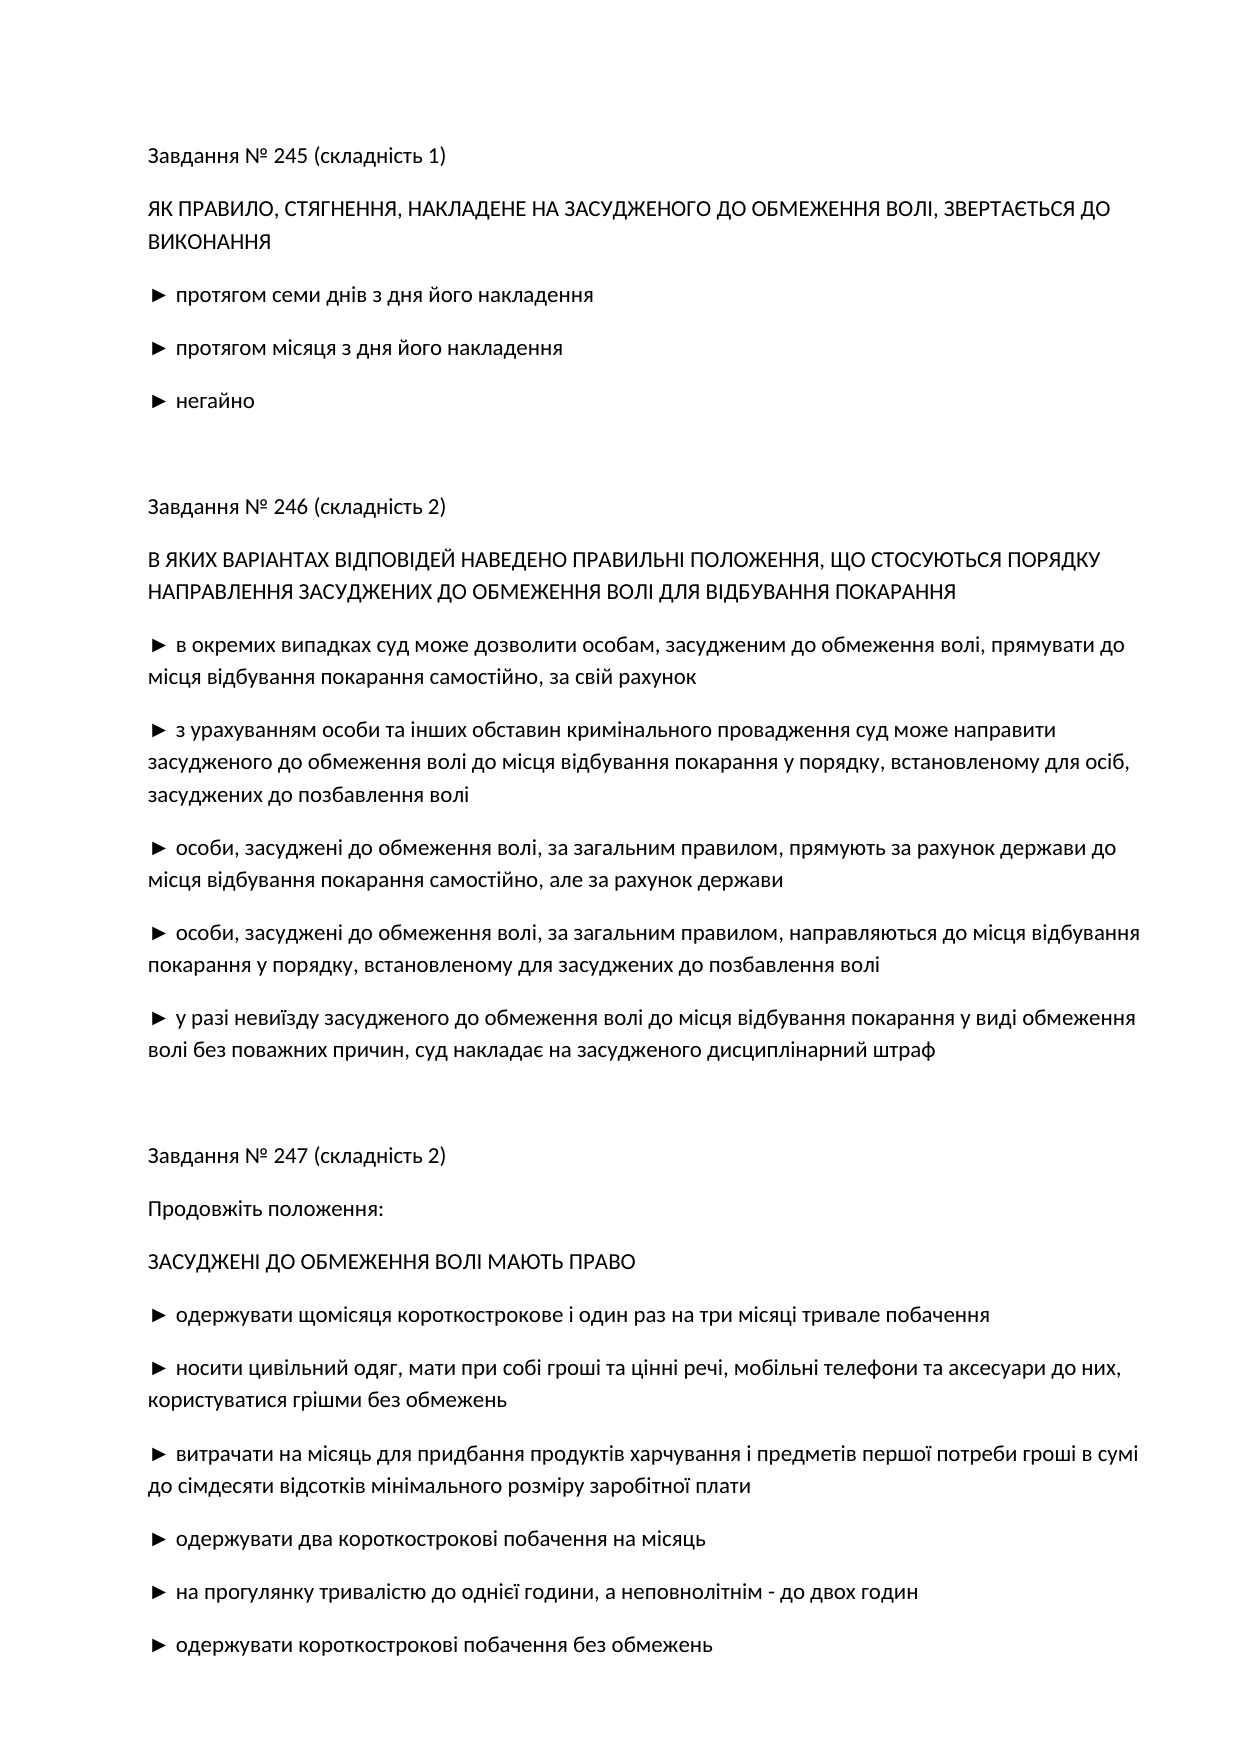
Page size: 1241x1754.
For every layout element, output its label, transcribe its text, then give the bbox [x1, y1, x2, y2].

text ЯК ПРАВИЛО, СТЯГНЕННЯ, НАКЛАДЕНЕ НА ЗАСУДЖЕНОГО ДО ОБМЕЖЕННЯ ВОЛІ, ЗВЕРТАЄТЬСЯ ДО ВИКОНАННЯ [148, 194, 1152, 255]
text ► на прогулянку тривалістю до однієї години, а неповнолітнім - до двох годин [148, 1577, 1152, 1605]
text ► особи, засуджені до обмеження волі, за загальним правилом, направляються до місця відбування покарання у порядку, встановленому для засуджених до позбавлення волі [148, 918, 1152, 978]
text ► протягом місяця з дня його накладення [148, 333, 1152, 361]
text ► одержувати щомісяця короткострокове і один раз на три місяці тривале побачення [148, 1300, 1152, 1328]
text Продовжіть положення: [148, 1194, 1152, 1222]
text ЗАСУДЖЕНІ ДО ОБМЕЖЕННЯ ВОЛІ МАЮТЬ ПРАВО [148, 1247, 1152, 1275]
text ► носити цивільний одяг, мати при собі гроші та цінні речі, мобільні телефони та аксесуари до них, користуватися грішми без обмежень [148, 1353, 1152, 1414]
text ► особи, засуджені до обмеження волі, за загальним правилом, прямують за рахунок держави до місця відбування покарання самостійно, але за рахунок держави [148, 833, 1152, 893]
text Завдання № 246 (складність 2) [148, 492, 1152, 520]
text Завдання № 247 (складність 2) [148, 1141, 1152, 1169]
text ► негайно [148, 386, 1152, 414]
text ► в окремих випадках суд може дозволити особам, засудженим до обмеження волі, прямувати до місця відбування покарання самостійно, за свій рахунок [148, 630, 1152, 690]
text ► у разі невиїзду засудженого до обмеження волі до місця відбування покарання у виді обмеження волі без поважних причин, суд накладає на засудженого дисциплінарний штраф [148, 1003, 1152, 1063]
text ► одержувати два короткострокові побачення на місяць [148, 1524, 1152, 1552]
text ► з урахуванням особи та інших обставин кримінального провадження суд може направити засудженого до обмеження волі до місця відбування покарання у порядку, встановленому для осіб, засуджених до позбавлення волі [148, 715, 1152, 808]
text Завдання № 245 (складність 1) [148, 142, 1152, 169]
text ► протягом семи днів з дня його накладення [148, 280, 1152, 308]
text В ЯКИХ ВАРІАНТАХ ВІДПОВІДЕЙ НАВЕДЕНО ПРАВИЛЬНІ ПОЛОЖЕННЯ, ЩО СТОСУЮТЬСЯ ПОРЯДКУ НАПРАВЛЕННЯ ЗАСУДЖЕНИХ ДО ОБМЕЖЕННЯ ВОЛІ ДЛЯ ВІДБУВАННЯ ПОКАРАННЯ [148, 545, 1152, 605]
text ► одержувати короткострокові побачення без обмежень [148, 1630, 1152, 1658]
text ► витрачати на місяць для придбання продуктів харчування і предметів першої потреби гроші в сумі до сімдесяти відсотків мінімального розміру заробітної плати [148, 1439, 1152, 1499]
